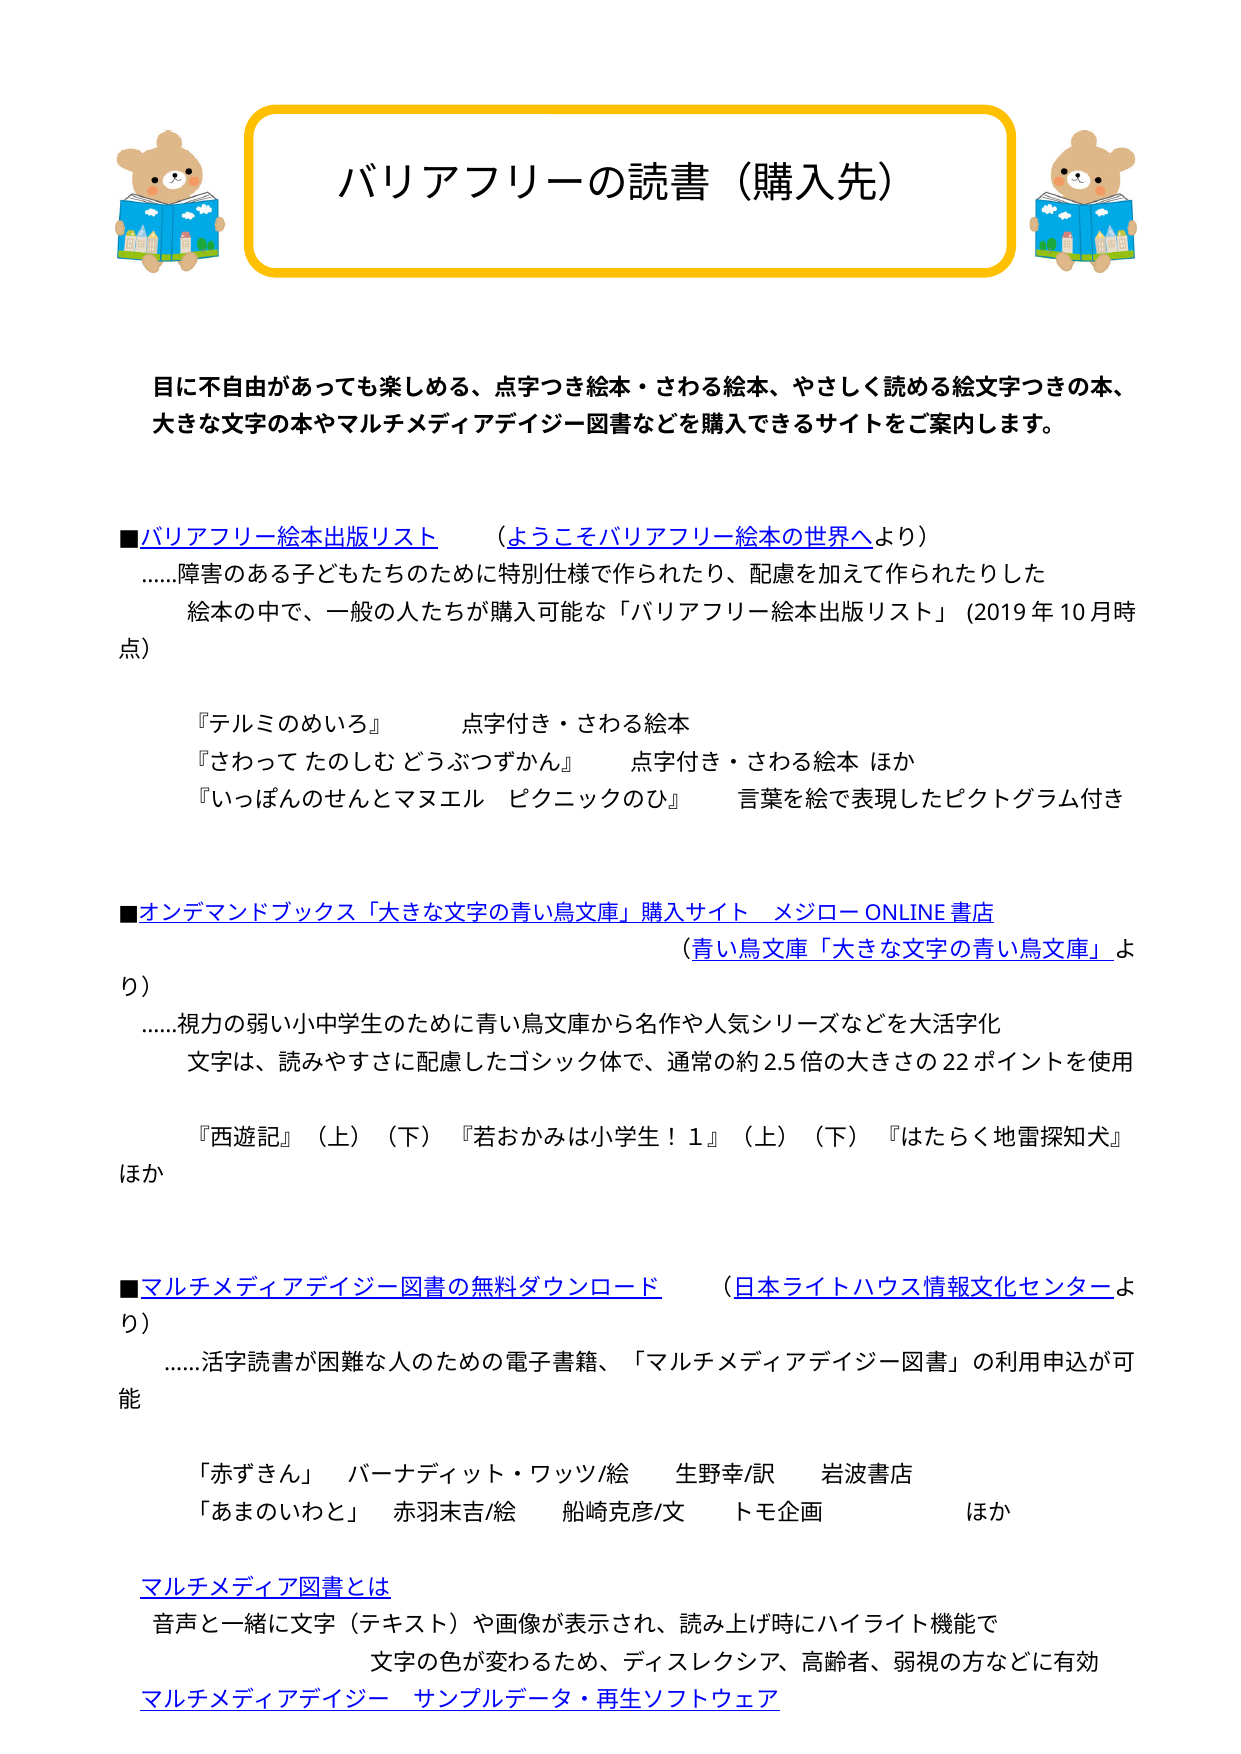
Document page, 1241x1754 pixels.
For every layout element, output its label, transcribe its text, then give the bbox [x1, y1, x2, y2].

text （青い鳥文庫「大きな文字の青い鳥文庫」より） [118, 929, 1137, 1004]
text 『テルミのめいろ』 点字付き・さわる絵本 [140, 704, 1137, 742]
text 音声と一緒に文字（テキスト）や画像が表示され、読み上げ時にハイライト機能で [118, 1604, 1137, 1642]
picture [1029, 130, 1137, 142]
text 文字は、読みやすさに配慮したゴシック体で、通常の約2.5倍の大きさの22ポイントを使用 [118, 1042, 1137, 1079]
text 『西遊記』（上）（下） 『若おかみは小学生！１』（上）（下） 『はたらく地雷探知犬』 ほか [118, 1117, 1137, 1192]
text 目に不自由があっても楽しめる、点字つき絵本・さわる絵本、やさしく読める絵文字つきの本、 [118, 367, 1137, 404]
text ■オンデマンドブックス「大きな文字の青い鳥文庫」購入サイト メジローONLINE書店 [118, 892, 1137, 929]
text 絵本の中で、一般の人たちが購入可能な「バリアフリー絵本出版リスト」 (2019年10月時点） [118, 592, 1137, 667]
text 文字の色が変わるため、ディスレクシア、高齢者、弱視の方などに有効 [118, 1642, 1137, 1679]
text マルチメディア図書とは [118, 1567, 1137, 1604]
text バリアフリーの読書（購入先） [118, 142, 1137, 217]
picture [1029, 217, 1137, 273]
text マルチメディアデイジー サンプルデータ・再生ソフトウェア [118, 1679, 1137, 1717]
text ……視力の弱い小中学生のために青い鳥文庫から名作や人気シリーズなどを大活字化 [118, 1004, 1137, 1042]
text ……障害のある子どもたちのために特別仕様で作られたり、配慮を加えて作られたりした [118, 554, 1137, 592]
text 『いっぽんのせんとマヌエル ピクニックのひ』 言葉を絵で表現したピクトグラム付き [118, 779, 1137, 817]
text 「赤ずきん」 バーナディット・ワッツ/絵 生野幸/訳 岩波書店 [118, 1454, 1137, 1492]
text ■バリアフリー絵本出版リスト （ようこそバリアフリー絵本の世界へより） [118, 517, 1137, 554]
text 大きな文字の本やマルチメディアデイジー図書などを購入できるサイトをご案内します。 [118, 404, 1137, 442]
text 『さわって たのしむ どうぶつずかん』 点字付き・さわる絵本 ほか [140, 742, 1137, 779]
text ……活字読書が困難な人のための電子書籍、「マルチメディアデイジー図書」の利用申込が可能 [118, 1342, 1137, 1417]
picture [115, 130, 226, 273]
text 「あまのいわと」 赤羽末吉/絵 船崎克彦/文 トモ企画 ほか [118, 1492, 1137, 1529]
text ■マルチメディアデイジー図書の無料ダウンロード （日本ライトハウス情報文化センターより） [118, 1267, 1137, 1342]
